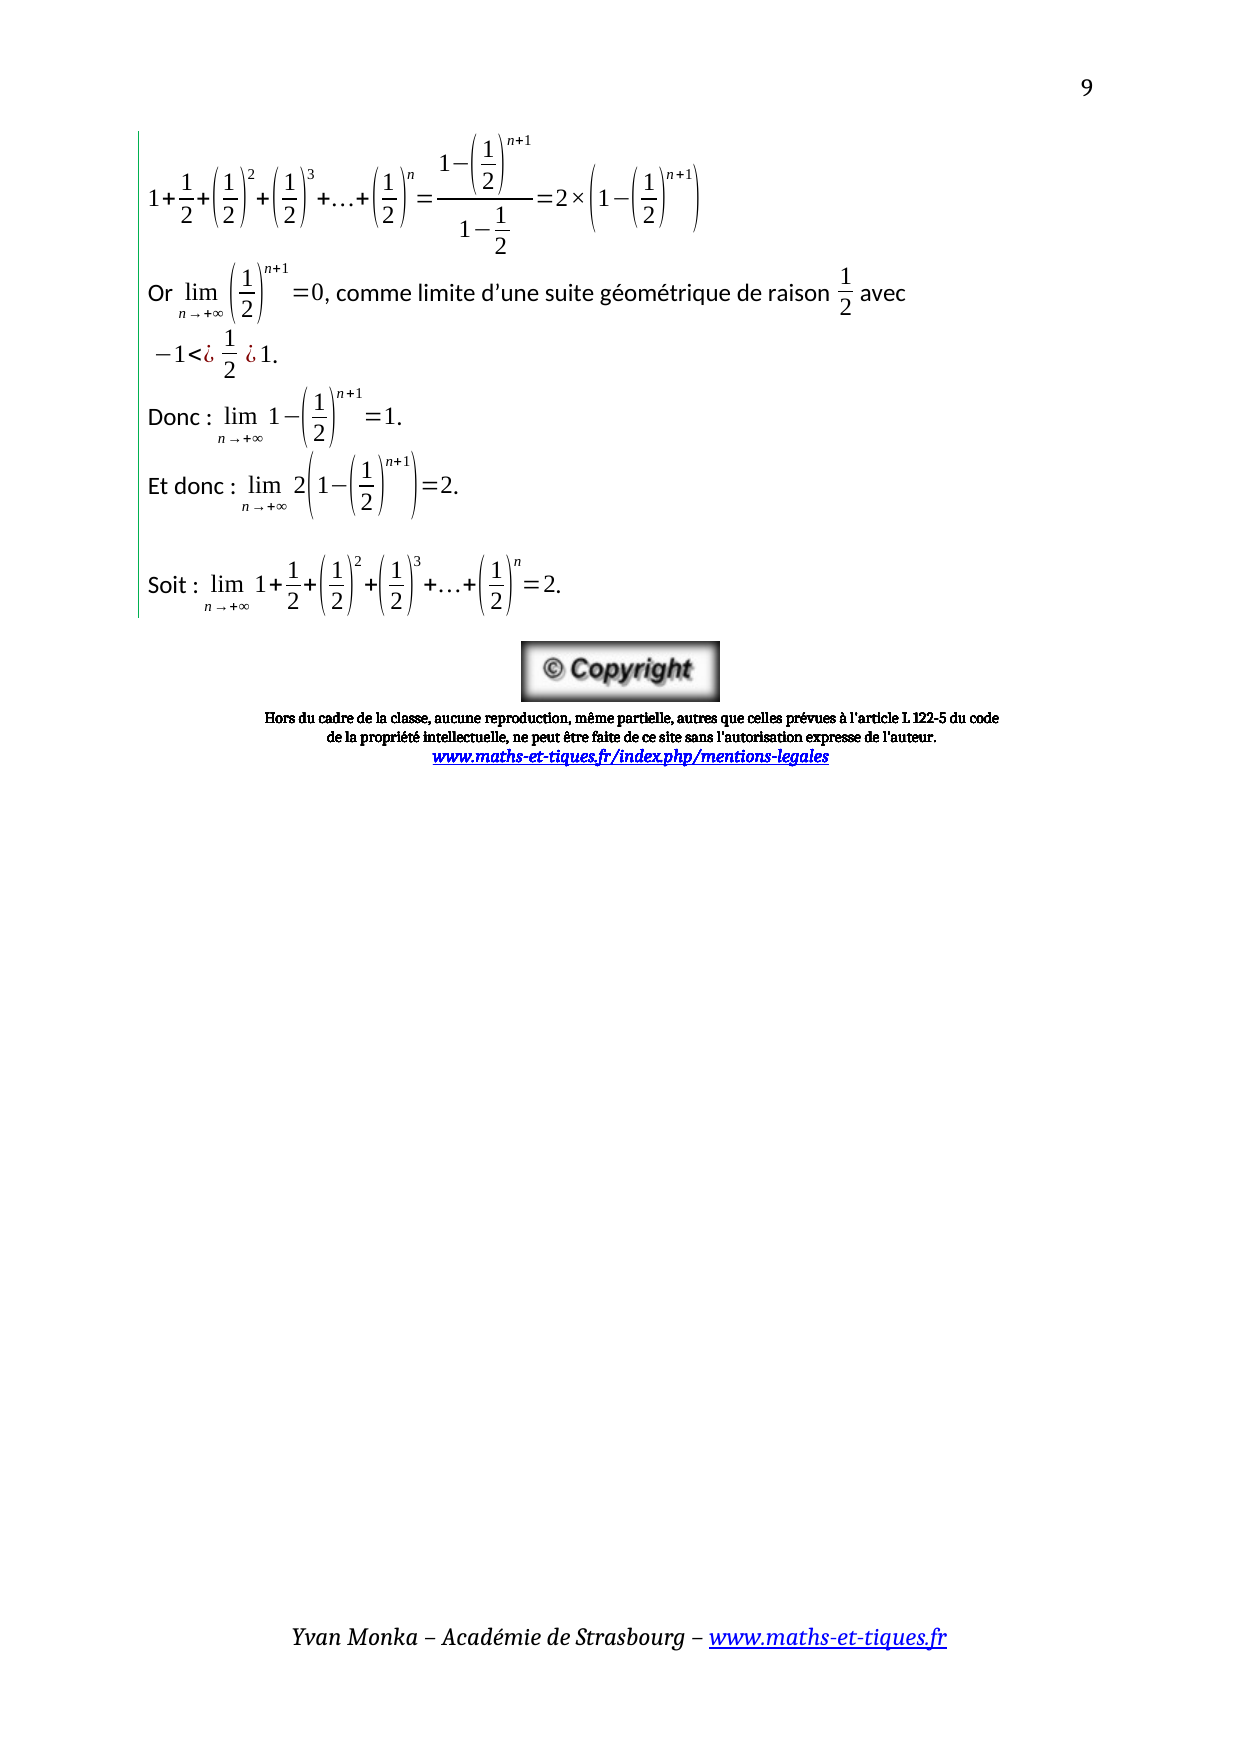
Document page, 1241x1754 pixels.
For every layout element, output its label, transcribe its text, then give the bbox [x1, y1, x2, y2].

text Et donc : . [148, 449, 1093, 522]
text Soit : . [148, 552, 1093, 618]
text Or , comme limite d’une suite géométrique de raison avec [148, 259, 1093, 325]
picture [521, 641, 720, 702]
text Donc : . [148, 384, 1093, 449]
text . [148, 325, 1093, 384]
